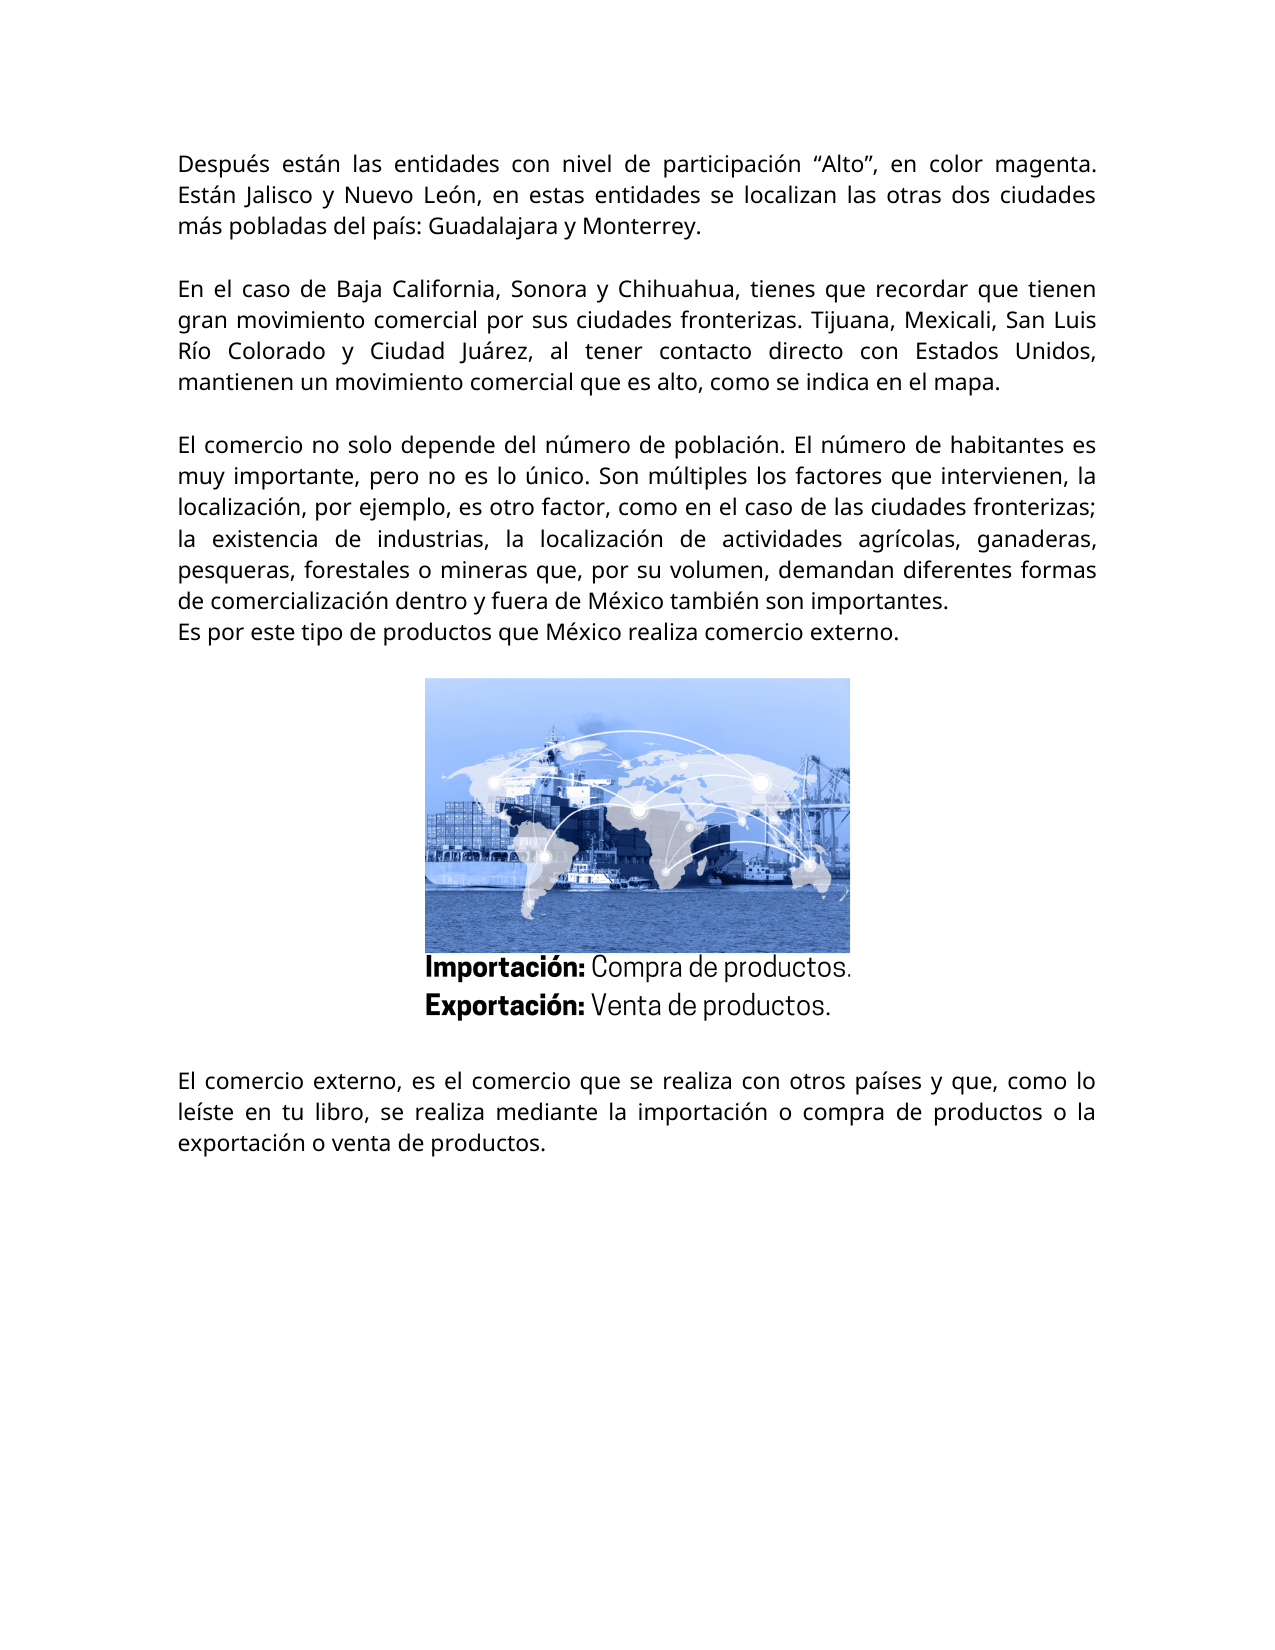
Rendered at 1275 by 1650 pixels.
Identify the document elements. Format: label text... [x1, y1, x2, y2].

text Después están las entidades con nivel de participación “Alto”, en color magenta. Están Jalisco y Nuevo León, en estas entidades se localizan las otras dos ciudades más pobladas del país: Guadalajara y Monterrey. [177, 148, 1098, 241]
text El comercio no solo depende del número de población. El número de habitantes es muy importante, pero no es lo único. Son múltiples los factores que intervienen, la localización, por ejemplo, es otro factor, como en el caso de las ciudades fronterizas; la existencia de industrias, la localización de actividades agrícolas, ganaderas, pesqueras, forestales o mineras que, por su volumen, demandan diferentes formas de comercialización dentro y fuera de México también son importantes. [177, 429, 1098, 616]
picture [425, 678, 851, 1034]
text Es por este tipo de productos que México realiza comercio externo. [177, 616, 1098, 648]
text El comercio externo, es el comercio que se realiza con otros países y que, como lo leíste en tu libro, se realiza mediante la importación o compra de productos o la exportación o venta de productos. [177, 1064, 1098, 1158]
text En el caso de Baja California, Sonora y Chihuahua, tienes que recordar que tienen gran movimiento comercial por sus ciudades fronterizas. Tijuana, Mexicali, San Luis Río Colorado y Ciudad Juárez, al tener contacto directo con Estados Unidos, mantienen un movimiento comercial que es alto, como se indica en el mapa. [177, 273, 1098, 398]
